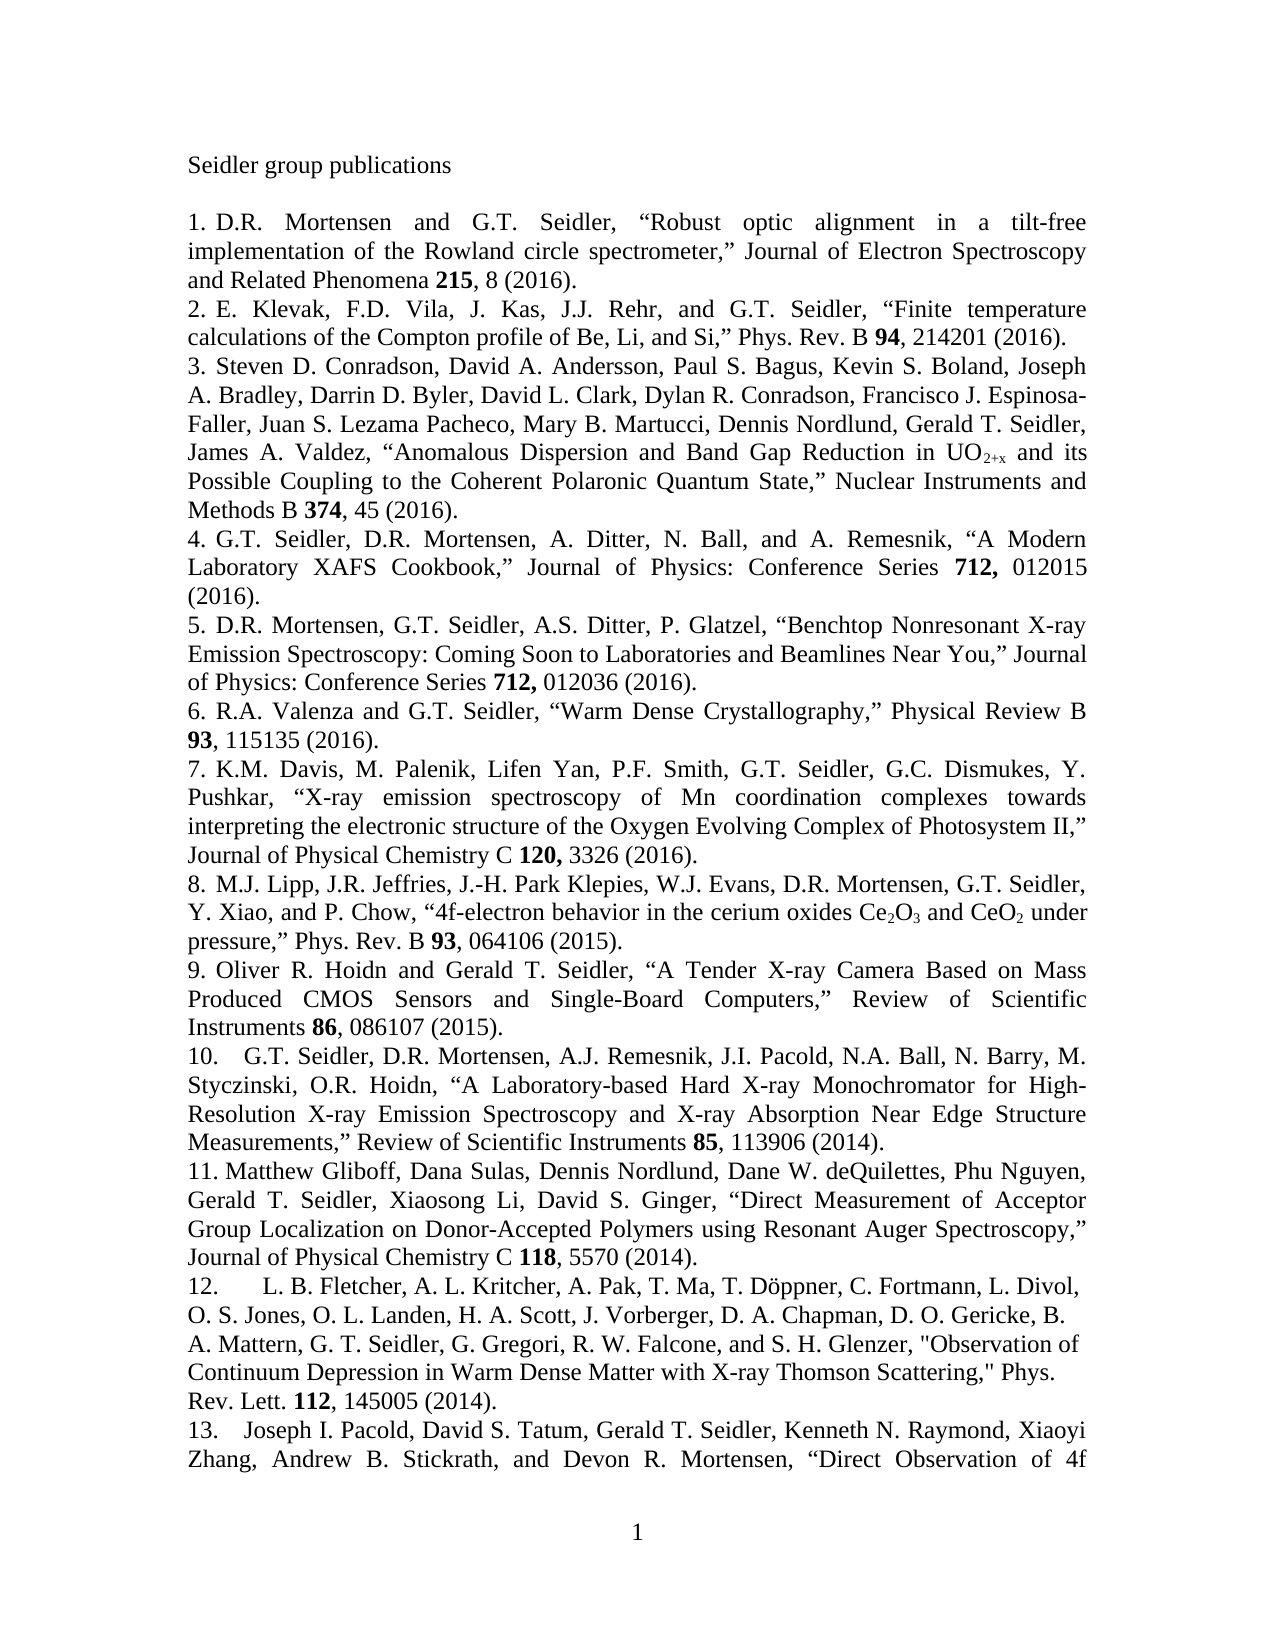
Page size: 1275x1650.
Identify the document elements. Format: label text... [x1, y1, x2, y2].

list G.T. Seidler, D.R. Mortensen, A.J. Remesnik, J.I. Pacold, N.A. Ball, N. Barry, M. Styczinski, O.R. Hoidn, “A Laboratory-based Hard X-ray Monochromator for High-Resolution X-ray Emission Spectroscopy and X-ray Absorption Near Edge Structure Measurements,” Review of Scientific Instruments 85, 113906 (2014). [187, 1041, 1087, 1156]
text Seidler group publications [187, 150, 1087, 179]
list G.T. Seidler, D.R. Mortensen, A. Ditter, N. Ball, and A. Remesnik, “A Modern Laboratory XAFS Cookbook,” Journal of Physics: Conference Series 712, 012015 (2016). [187, 524, 1087, 610]
list Oliver R. Hoidn and Gerald T. Seidler, “A Tender X-ray Camera Based on Mass Produced CMOS Sensors and Single-Board Computers,” Review of Scientific Instruments 86, 086107 (2015). [187, 955, 1087, 1041]
list Steven D. Conradson, David A. Andersson, Paul S. Bagus, Kevin S. Boland, Joseph A. Bradley, Darrin D. Byler, David L. Clark, Dylan R. Conradson, Francisco J. Espinosa-Faller, Juan S. Lezama Pacheco, Mary B. Martucci, Dennis Nordlund, Gerald T. Seidler, James A. Valdez, “Anomalous Dispersion and Band Gap Reduction in UO2+x and its Possible Coupling to the Coherent Polaronic Quantum State,” Nuclear Instruments and Methods B 374, 45 (2016). [187, 351, 1087, 524]
list D.R. Mortensen and G.T. Seidler, “Robust optic alignment in a tilt-free implementation of the Rowland circle spectrometer,” Journal of Electron Spectroscopy and Related Phenomena 215, 8 (2016). [187, 207, 1087, 294]
list M.J. Lipp, J.R. Jeffries, J.-H. Park Klepies, W.J. Evans, D.R. Mortensen, G.T. Seidler, Y. Xiao, and P. Chow, “4f-electron behavior in the cerium oxides Ce2O3 and CeO2 under pressure,” Phys. Rev. B 93, 064106 (2015). [187, 869, 1087, 955]
list E. Klevak, F.D. Vila, J. Kas, J.J. Rehr, and G.T. Seidler, “Finite temperature calculations of the Compton profile of Be, Li, and Si,” Phys. Rev. B 94, 214201 (2016). [187, 294, 1087, 351]
list D.R. Mortensen, G.T. Seidler, A.S. Ditter, P. Glatzel, “Benchtop Nonresonant X-ray Emission Spectroscopy: Coming Soon to Laboratories and Beamlines Near You,” Journal of Physics: Conference Series 712, 012036 (2016). [187, 610, 1087, 696]
list R.A. Valenza and G.T. Seidler, “Warm Dense Crystallography,” Physical Review B 93, 115135 (2016). [187, 696, 1087, 754]
list L. B. Fletcher, A. L. Kritcher, A. Pak, T. Ma, T. Döppner, C. Fortmann, L. Divol, O. S. Jones, O. L. Landen, H. A. Scott, J. Vorberger, D. A. Chapman, D. O. Gericke, B. A. Mattern, G. T. Seidler, G. Gregori, R. W. Falcone, and S. H. Glenzer, "Observation of Continuum Depression in Warm Dense Matter with X-ray Thomson Scattering," Phys. Rev. Lett. 112, 145005 (2014). [187, 1271, 1087, 1415]
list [187, 1415, 1087, 1472]
list K.M. Davis, M. Palenik, Lifen Yan, P.F. Smith, G.T. Seidler, G.C. Dismukes, Y. Pushkar, “X-ray emission spectroscopy of Mn coordination complexes towards interpreting the electronic structure of the Oxygen Evolving Complex of Photosystem II,” Journal of Physical Chemistry C 120, 3326 (2016). [187, 754, 1087, 869]
list Matthew Gliboff, Dana Sulas, Dennis Nordlund, Dane W. deQuilettes, Phu Nguyen, Gerald T. Seidler, Xiaosong Li, David S. Ginger, “Direct Measurement of Acceptor Group Localization on Donor-Accepted Polymers using Resonant Auger Spectroscopy,” Journal of Physical Chemistry C 118, 5570 (2014). [187, 1156, 1087, 1271]
